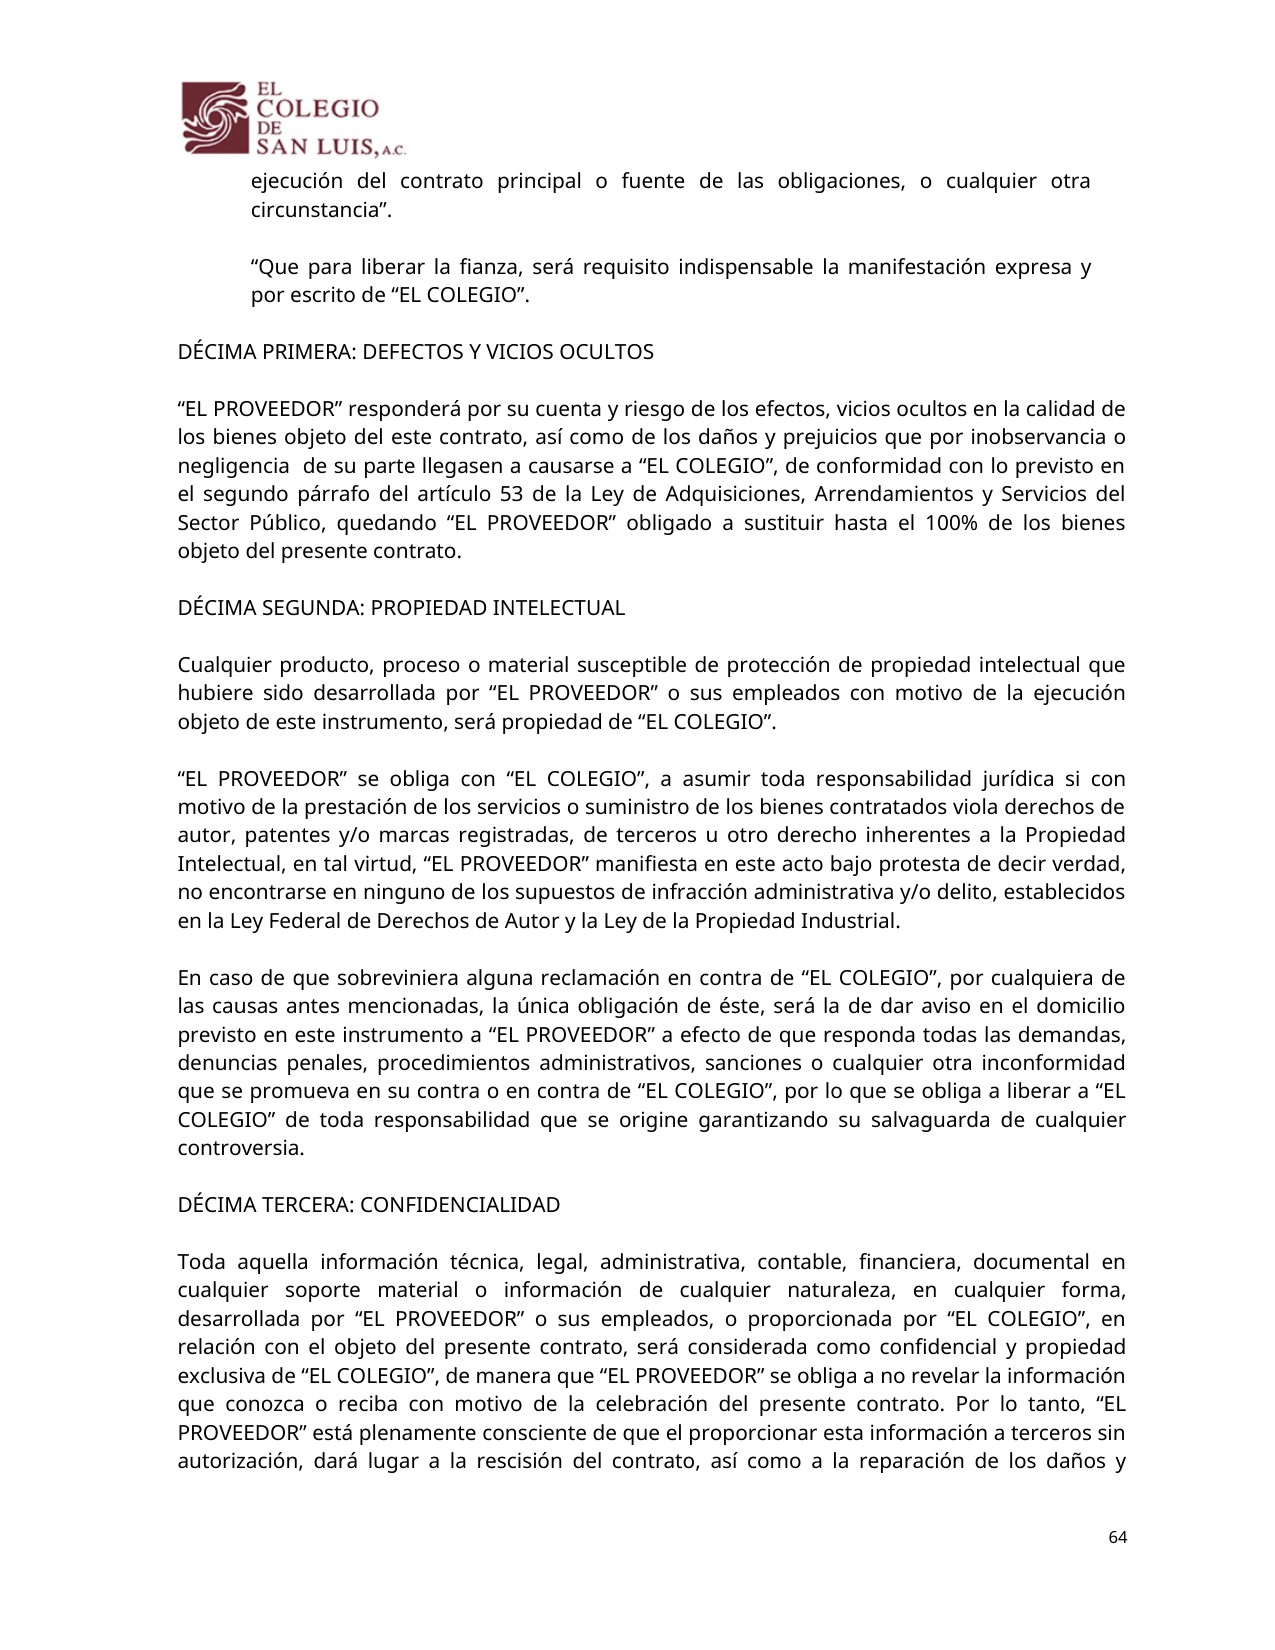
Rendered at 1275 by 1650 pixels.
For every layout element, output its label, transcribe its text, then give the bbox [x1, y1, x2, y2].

text DÉCIMA PRIMERA: DEFECTOS Y VICIOS OCULTOS [177, 337, 1127, 366]
text “Que para liberar la fianza, será requisito indispensable la manifestación expresa y por escrito de “EL COLEGIO”. [251, 252, 1093, 309]
text “EL PROVEEDOR” se obliga con “EL COLEGIO”, a asumir toda responsabilidad jurídica si con motivo de la prestación de los servicios o suministro de los bienes contratados viola derechos de autor, patentes y/o marcas registradas, de terceros u otro derecho inherentes a la Propiedad Intelectual, en tal virtud, “EL PROVEEDOR” manifiesta en este acto bajo protesta de decir verdad, no encontrarse en ninguno de los supuestos de infracción administrativa y/o delito, establecidos en la Ley Federal de Derechos de Autor y la Ley de la Propiedad Industrial. [177, 764, 1127, 934]
text DÉCIMA SEGUNDA: PROPIEDAD INTELECTUAL [177, 593, 1127, 622]
picture [177, 73, 431, 167]
text En caso de que sobreviniera alguna reclamación en contra de “EL COLEGIO”, por cualquiera de las causas antes mencionadas, la única obligación de éste, será la de dar aviso en el domicilio previsto en este instrumento a “EL PROVEEDOR” a efecto de que responda todas las demandas, denuncias penales, procedimientos administrativos, sanciones o cualquier otra inconformidad que se promueva en su contra o en contra de “EL COLEGIO”, por lo que se obliga a liberar a “EL COLEGIO” de toda responsabilidad que se origine garantizando su salvaguarda de cualquier controversia. [177, 963, 1127, 1162]
text “EL PROVEEDOR” responderá por su cuenta y riesgo de los efectos, vicios ocultos en la calidad de los bienes objeto del este contrato, así como de los daños y prejuicios que por inobservancia o negligencia de su parte llegasen a causarse a “EL COLEGIO”, de conformidad con lo previsto en el segundo párrafo del artículo 53 de la Ley de Adquisiciones, Arrendamientos y Servicios del Sector Público, quedando “EL PROVEEDOR” obligado a sustituir hasta el 100% de los bienes objeto del presente contrato. [177, 394, 1127, 565]
text DÉCIMA TERCERA: CONFIDENCIALIDAD [177, 1190, 1127, 1219]
text Cualquier producto, proceso o material susceptible de protección de propiedad intelectual que hubiere sido desarrollada por “EL PROVEEDOR” o sus empleados con motivo de la ejecución objeto de este instrumento, será propiedad de “EL COLEGIO”. [177, 650, 1127, 735]
